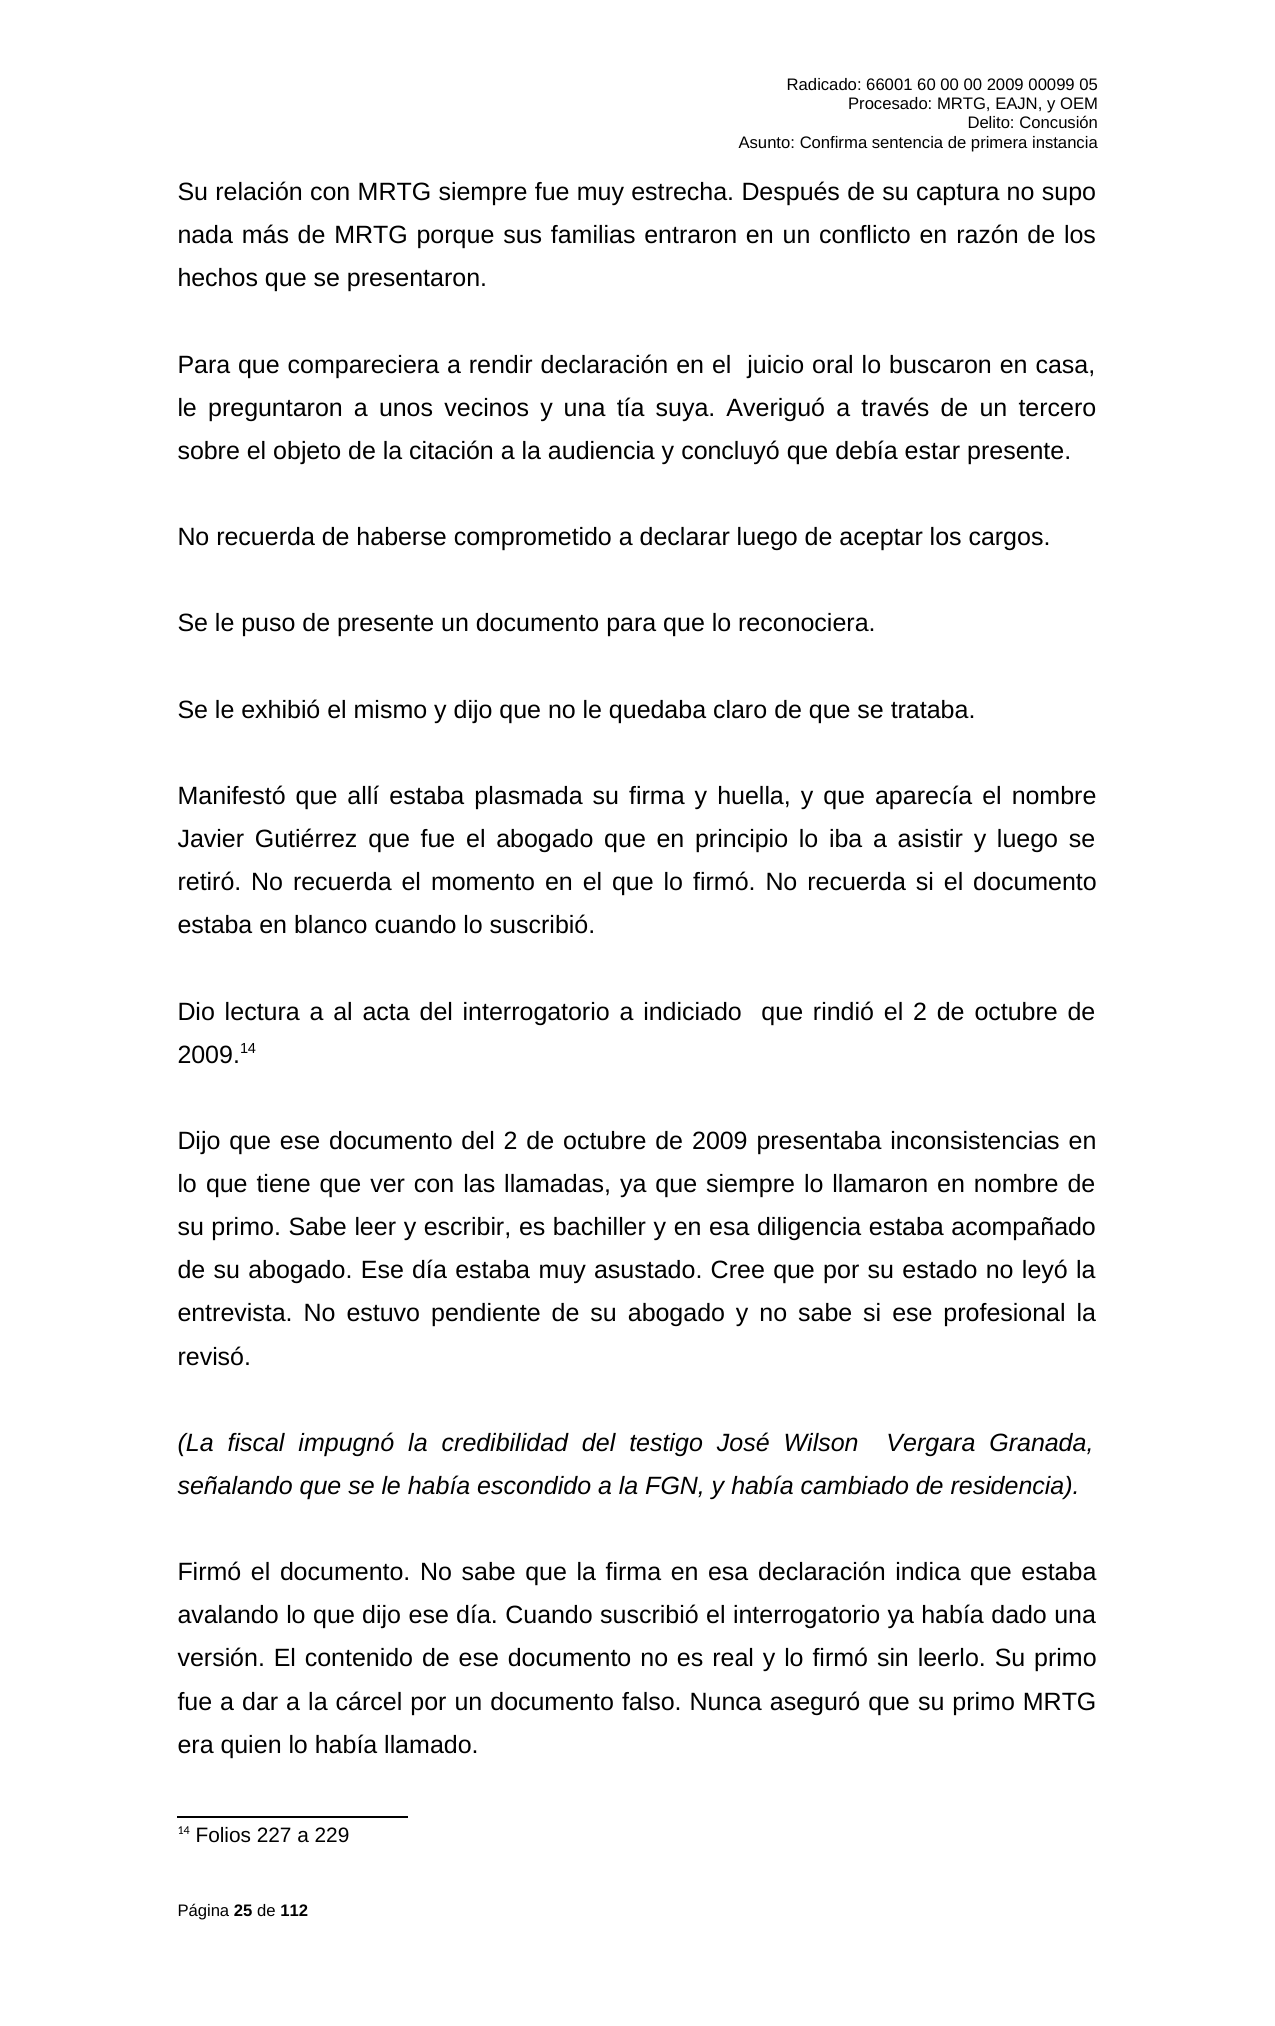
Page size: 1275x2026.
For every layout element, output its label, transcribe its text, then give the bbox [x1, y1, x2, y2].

text Su relación con MRTG siempre fue muy estrecha. Después de su captura no supo nada más de MRTG porque sus familias entraron en un conflicto en razón de los hechos que se presentaron. [177, 177, 1098, 292]
text Se le exhibió el mismo y dijo que no le quedaba claro de que se trataba. [177, 695, 1098, 723]
text Se le puso de presente un documento para que lo reconociera. [177, 608, 1098, 637]
text No recuerda de haberse comprometido a declarar luego de aceptar los cargos. [177, 522, 1098, 551]
text Firmó el documento. No sabe que la firma en esa declaración indica que estaba avalando lo que dijo ese día. Cuando suscribió el interrogatorio ya había dado una versión. El contenido de ese documento no es real y lo firmó sin leerlo. Su primo fue a dar a la cárcel por un documento falso. Nunca aseguró que su primo MRTG era quien lo había llamado. [177, 1557, 1098, 1758]
text Dijo que ese documento del 2 de octubre de 2009 presentaba inconsistencias en lo que tiene que ver con las llamadas, ya que siempre lo llamaron en nombre de su primo. Sabe leer y escribir, es bachiller y en esa diligencia estaba acompañado de su abogado. Ese día estaba muy asustado. Cree que por su estado no leyó la entrevista. No estuvo pendiente de su abogado y no sabe si ese profesional la revisó. [177, 1126, 1098, 1370]
text (La fiscal impugnó la credibilidad del testigo José Wilson Vergara Granada, señalando que se le había escondido a la FGN, y había cambiado de residencia). [177, 1428, 1098, 1500]
text Para que compareciera a rendir declaración en el juicio oral lo buscaron en casa, le preguntaron a unos vecinos y una tía suya. Averiguó a través de un tercero sobre el objeto de la citación a la audiencia y concluyó que debía estar presente. [177, 350, 1098, 465]
text Dio lectura a al acta del interrogatorio a indiciado que rindió el 2 de octubre de 2009. [177, 997, 1098, 1068]
text Manifestó que allí estaba plasmada su firma y huella, y que aparecía el nombre Javier Gutiérrez que fue el abogado que en principio lo iba a asistir y luego se retiró. No recuerda el momento en el que lo firmó. No recuerda si el documento estaba en blanco cuando lo suscribió. [177, 781, 1098, 939]
